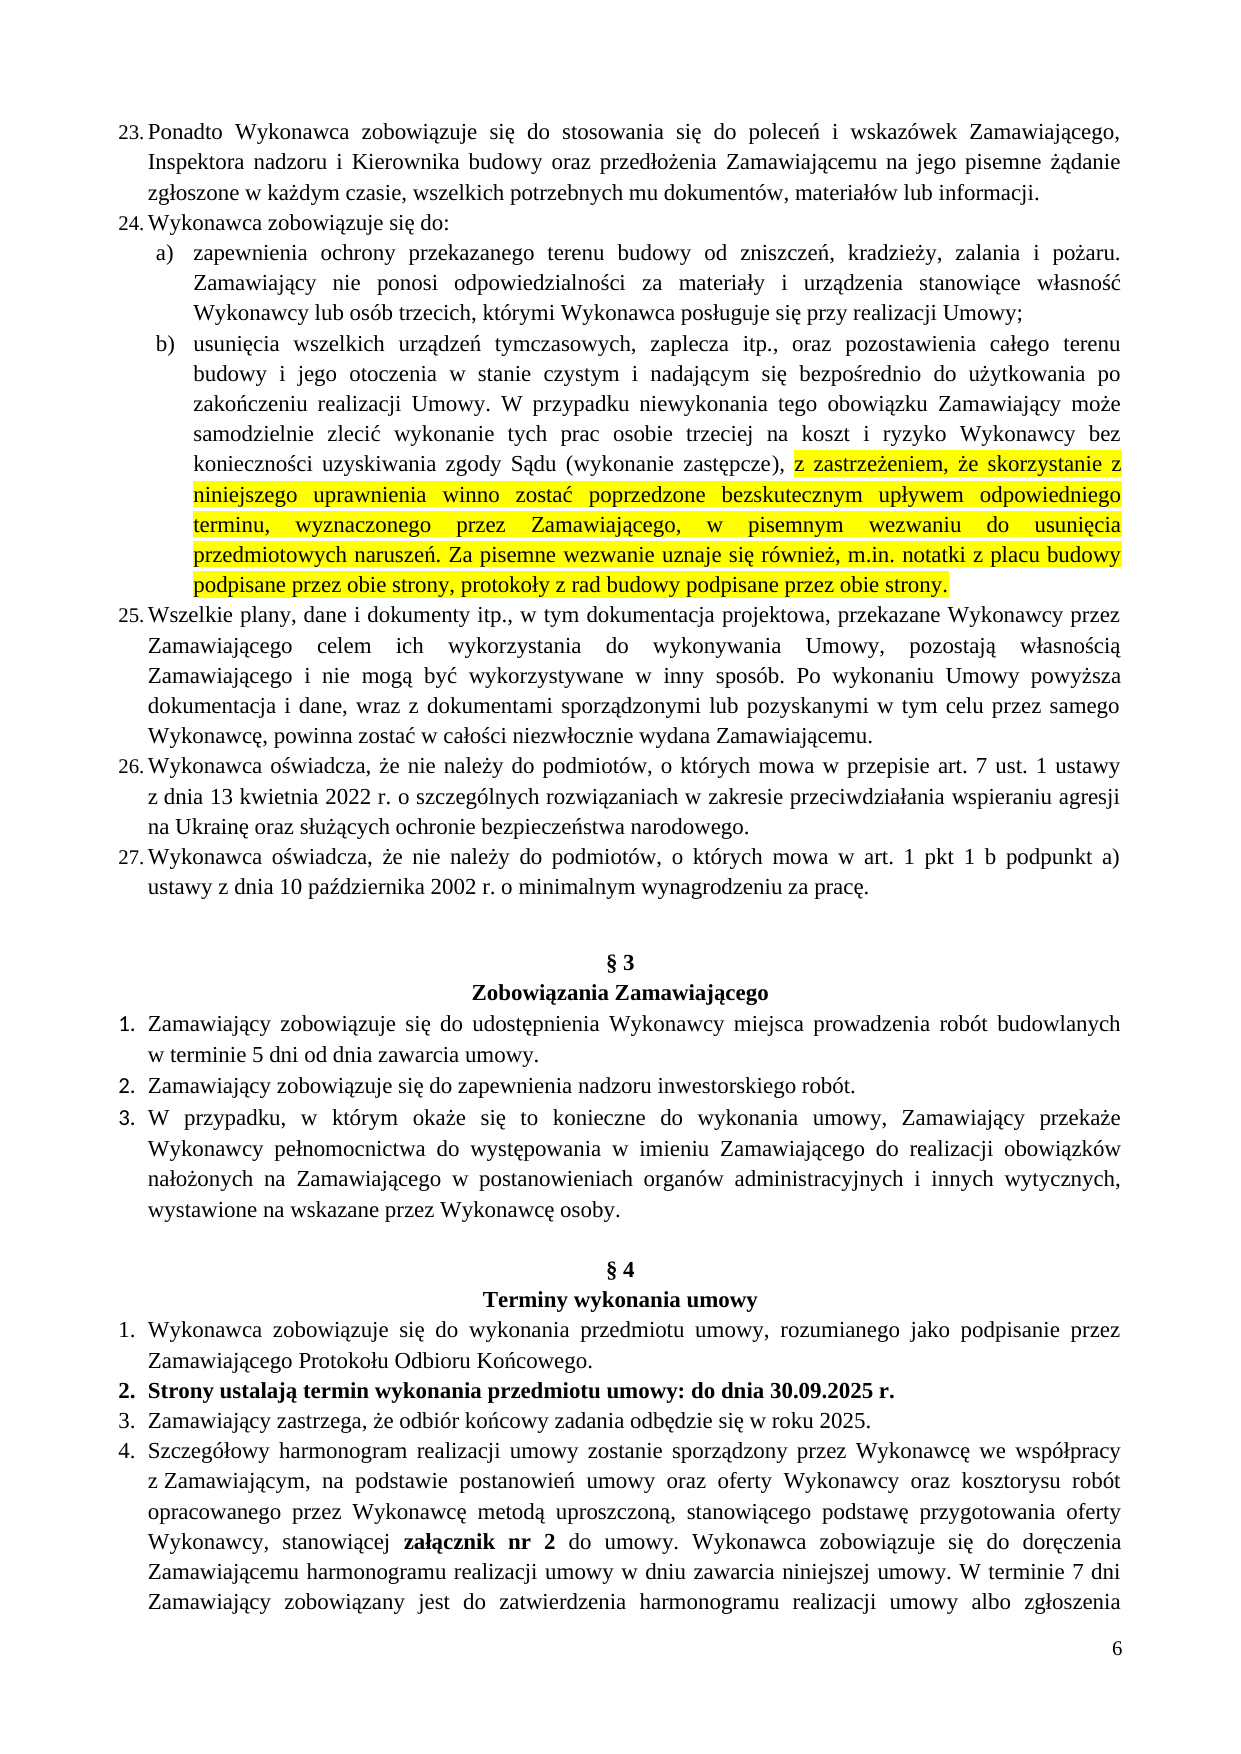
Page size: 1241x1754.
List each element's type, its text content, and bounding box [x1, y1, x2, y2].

text § 4 [118, 1256, 1122, 1282]
list Zamawiający zobowiązuje się do udostępnienia Wykonawcy miejsca prowadzenia robót budowlanych w terminie 5 dni od dnia zawarcia umowy. [118, 1009, 1122, 1067]
list Ponadto Wykonawca zobowiązuje się do stosowania się do poleceń i wskazówek Zamawiającego, Inspektora nadzoru i Kierownika budowy oraz przedłożenia Zamawiającemu na jego pisemne żądanie zgłoszone w każdym czasie, wszelkich potrzebnych mu dokumentów, materiałów lub informacji. [118, 118, 1122, 205]
list usunięcia wszelkich urządzeń tymczasowych, zaplecza itp., oraz pozostawienia całego terenu budowy i jego otoczenia w stanie czystym i nadającym się bezpośrednio do użytkowania po zakończeniu realizacji Umowy. W przypadku niewykonania tego obowiązku Zamawiający może samodzielnie zlecić wykonanie tych prac osobie trzeciej na koszt i ryzyko Wykonawcy bez konieczności uzyskiwania zgody Sądu (wykonanie zastępcze), z zastrzeżeniem, że skorzystanie z niniejszego uprawnienia winno zostać poprzedzone bezskutecznym upływem odpowiedniego terminu, wyznaczonego przez Zamawiającego, w pisemnym wezwaniu do usunięcia przedmiotowych naruszeń. Za pisemne wezwanie uznaje się również, m.in. notatki z placu budowy podpisane przez obie strony, protokoły z rad budowy podpisane przez obie strony. [156, 329, 1122, 598]
list Wykonawca zobowiązuje się do wykonania przedmiotu umowy, rozumianego jako podpisanie przez Zamawiającego Protokołu Odbioru Końcowego. [118, 1317, 1122, 1373]
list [118, 1437, 1122, 1615]
list Zamawiający zastrzega, że odbiór końcowy zadania odbędzie się w roku 2025. [118, 1407, 1122, 1433]
list Zamawiający zobowiązuje się do zapewnienia nadzoru inwestorskiego robót. [118, 1071, 1122, 1099]
text § 3 [118, 949, 1122, 975]
list Wykonawca oświadcza, że nie należy do podmiotów, o których mowa w przepisie art. 7 ust. 1 ustawy z dnia 13 kwietnia 2022 r. o szczególnych rozwiązaniach w zakresie przeciwdziałania wspieraniu agresji na Ukrainę oraz służących ochronie bezpieczeństwa narodowego. [118, 752, 1122, 839]
list Wykonawca zobowiązuje się do: [118, 209, 1122, 235]
text Zobowiązania Zamawiającego [118, 979, 1122, 1005]
list Strony ustalają termin wykonania przedmiotu umowy: do dnia 30.09.2025 r. [118, 1377, 1122, 1403]
list zapewnienia ochrony przekazanego terenu budowy od zniszczeń, kradzieży, zalania i pożaru. Zamawiający nie ponosi odpowiedzialności za materiały i urządzenia stanowiące własność Wykonawcy lub osób trzecich, którymi Wykonawca posługuje się przy realizacji Umowy; [156, 239, 1122, 326]
list W przypadku, w którym okaże się to konieczne do wykonania umowy, Zamawiający przekaże Wykonawcy pełnomocnictwa do występowania w imieniu Zamawiającego do realizacji obowiązków nałożonych na Zamawiającego w postanowieniach organów administracyjnych i innych wytycznych, wystawione na wskazane przez Wykonawcę osoby. [118, 1103, 1122, 1222]
text Terminy wykonania umowy [118, 1286, 1122, 1313]
list Wszelkie plany, dane i dokumenty itp., w tym dokumentacja projektowa, przekazane Wykonawcy przez Zamawiającego celem ich wykorzystania do wykonywania Umowy, pozostają własnością Zamawiającego i nie mogą być wykorzystywane w inny sposób. Po wykonaniu Umowy powyższa dokumentacja i dane, wraz z dokumentami sporządzonymi lub pozyskanymi w tym celu przez samego Wykonawcę, powinna zostać w całości niezwłocznie wydana Zamawiającemu. [118, 601, 1122, 749]
list Wykonawca oświadcza, że nie należy do podmiotów, o których mowa w art. 1 pkt 1 b podpunkt a) ustawy z dnia 10 października 2002 r. o minimalnym wynagrodzeniu za pracę. [118, 843, 1122, 900]
